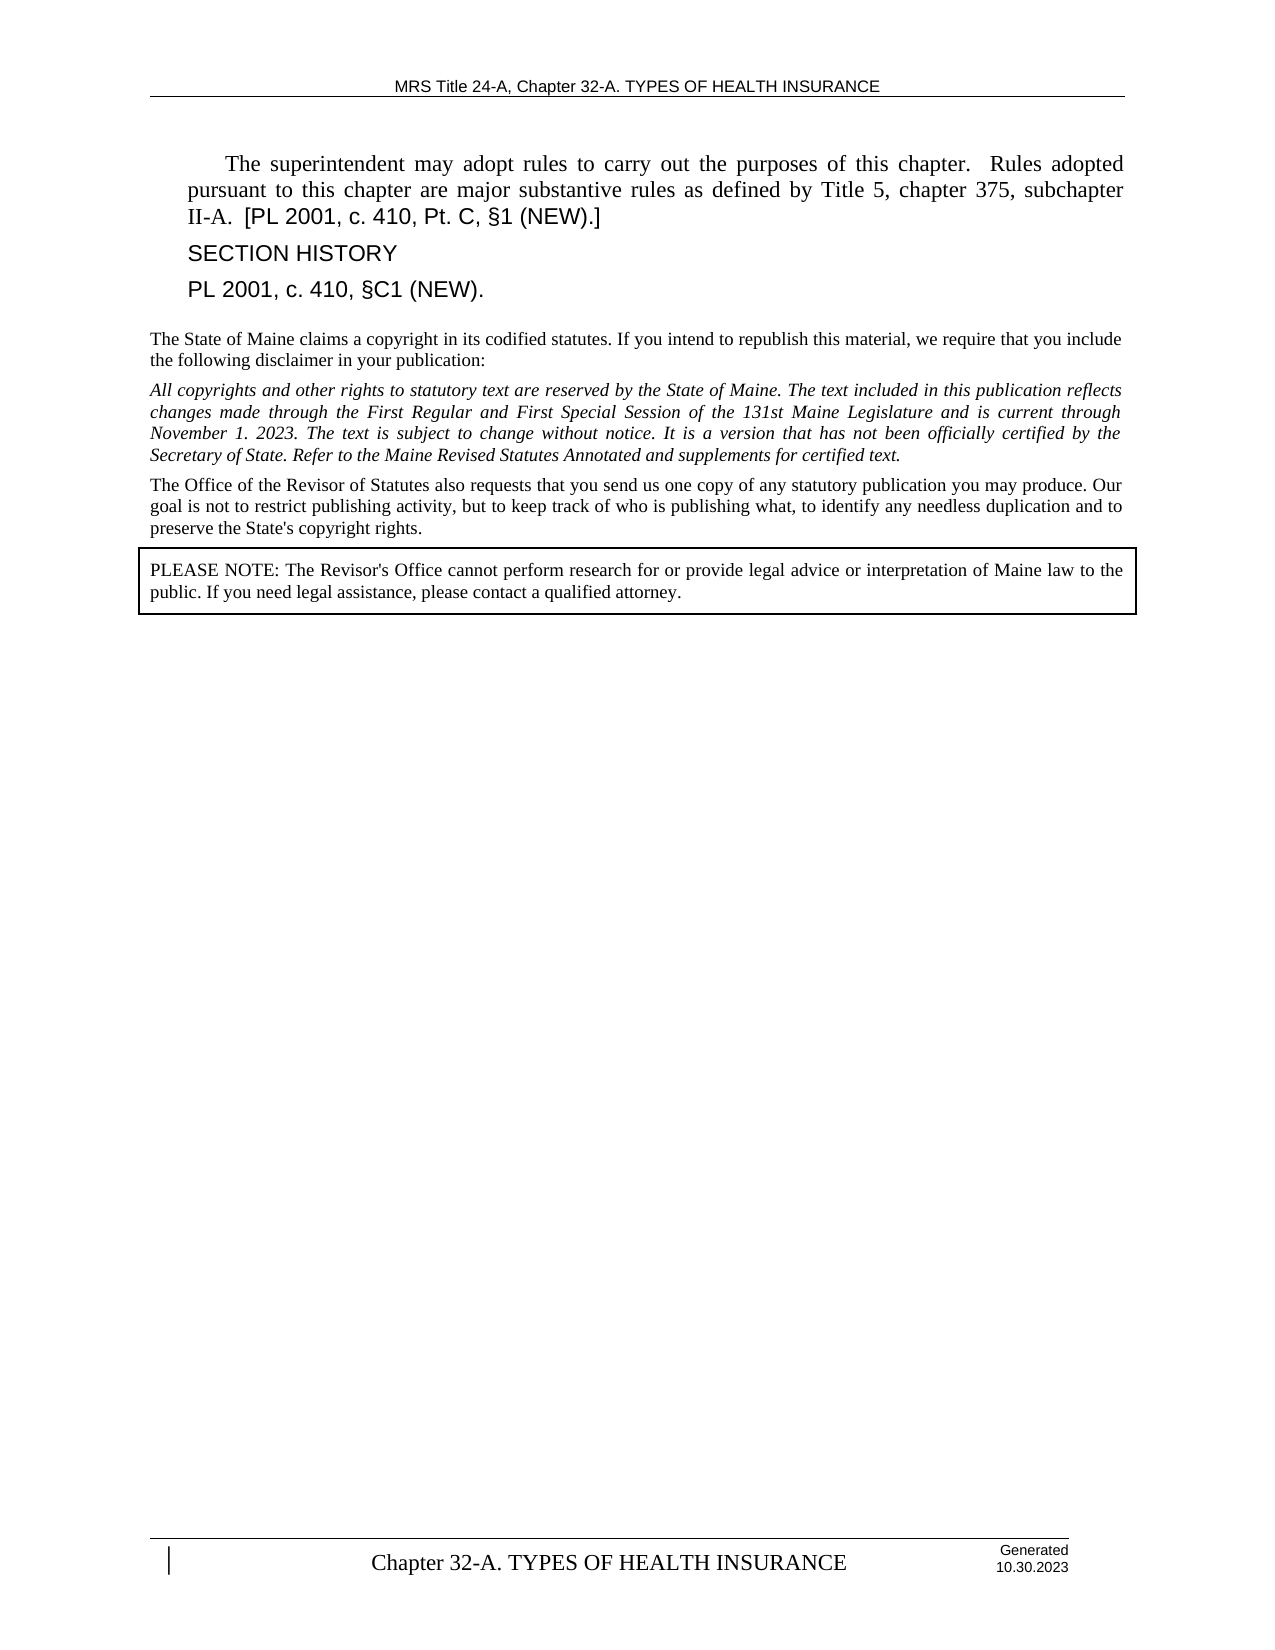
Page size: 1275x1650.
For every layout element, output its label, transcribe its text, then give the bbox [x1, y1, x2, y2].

text PLEASE NOTE: The Revisor's Office cannot perform research for or provide legal advice or interpretation of Maine law to the public. If you need legal assistance, please contact a qualified attorney. [140, 549, 1135, 613]
text All copyrights and other rights to statutory text are reserved by the State of Maine. The text included in this publication reflects changes made through the First Regular and First Special Session of the 131st Maine Legislature and is current through November 1. 2023 . The text is subject to change without notice. It is a version that has not been officially certified by the Secretary of State. Refer to the Maine Revised Statutes Annotated and supplements for certified text. [150, 379, 1125, 465]
text The State of Maine claims a copyright in its codified statutes. If you intend to republish this material, we require that you include the following disclaimer in your publication: [150, 328, 1125, 371]
text SECTION HISTORY [187, 239, 1125, 266]
text The superintendent may adopt rules to carry out the purposes of this chapter. Rules adopted pursuant to this chapter are major substantive rules as defined by Title 5, chapter 375, subchapter II‑A. [PL 2001, c. 410, Pt. C, §1 (NEW).] [187, 150, 1125, 229]
text The Office of the Revisor of Statutes also requests that you send us one copy of any statutory publication you may produce. Our goal is not to restrict publishing activity, but to keep track of who is publishing what, to identify any needless duplication and to preserve the State's copyright rights. [150, 474, 1125, 538]
text PL 2001, c. 410, §C1 (NEW). [187, 276, 1125, 303]
